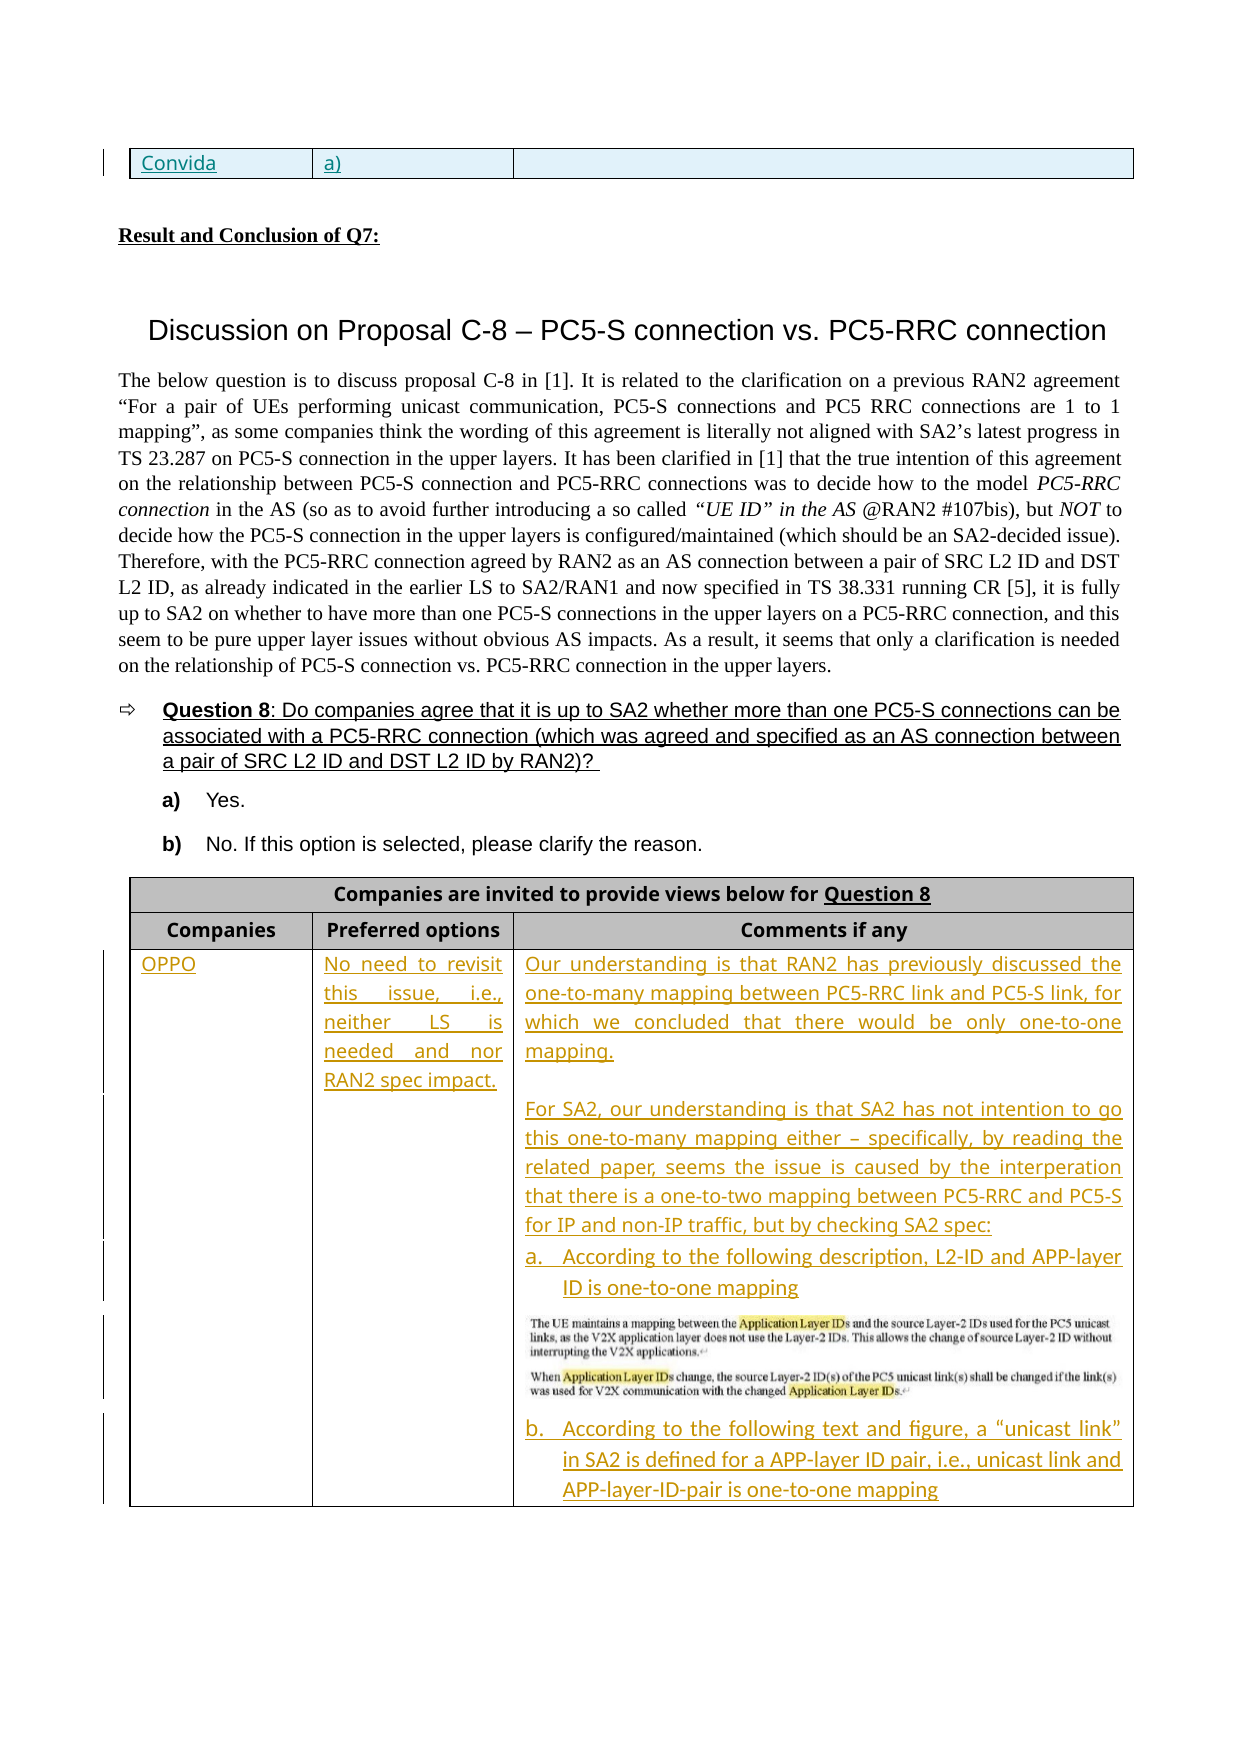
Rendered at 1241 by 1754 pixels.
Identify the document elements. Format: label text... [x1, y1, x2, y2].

table_cell Comments if any [514, 913, 1133, 949]
picture [525, 1315, 1123, 1399]
text Result and Conclusion of Q7: [118, 223, 1122, 247]
table_cell [514, 950, 1133, 1506]
list Question 8: Do companies agree that it is up to SA2 whether more than one PC5-S connections can be associated with a PC5-RRC connection (which was agreed and specified as an AS connection between a pair of SRC L2 ID and DST L2 ID by RAN2)? [118, 698, 1122, 773]
table_cell Preferred options [313, 913, 513, 949]
table_cell [313, 950, 513, 1506]
list Yes. [162, 788, 1122, 812]
text The below question is to discuss proposal C-8 in [1]. It is related to the clarification on a previous RAN2 agreement “For a pair of UEs performing unicast communication, PC5-S connections and PC5 RRC connections are 1 to 1 mapping”, as some companies think the wording of this agreement is literally not aligned with SA2’s latest progress in TS 23.287 on PC5-S connection in the upper layers. It has been clarified in [1] that the true intention of this agreement on the relationship between PC5-S connection and PC5-RRC connections was to decide how to the model PC5-RRC connection in the AS (so as to avoid further introducing a so called “UE ID” in the AS @RAN2 #107bis), but NOT to decide how the PC5-S connection in the upper layers is configured/maintained (which should be an SA2-decided issue). Therefore, with the PC5-RRC connection agreed by RAN2 as an AS connection between a pair of SRC L2 ID and DST L2 ID, as already indicated in the earlier LS to SA2/RAN1 and now specified in TS 38.331 running CR [5], it is fully up to SA2 on whether to have more than one PC5-S connections in the upper layers on a PC5-RRC connection, and this seem to be pure upper layer issues without obvious AS impacts. As a result, it seems that only a clarification is needed on the relationship of PC5-S connection vs. PC5-RRC connection in the upper layers. [118, 368, 1122, 677]
table_cell Companies [131, 913, 312, 949]
table_cell [131, 950, 312, 1506]
table_header Companies are invited to provide views below for Question 8 [131, 878, 1133, 912]
list No. If this option is selected, please clarify the reason. [162, 832, 1122, 856]
subtitle Discussion on Proposal C-8 – PC5-S connection vs. PC5-RRC connection [148, 313, 1122, 346]
